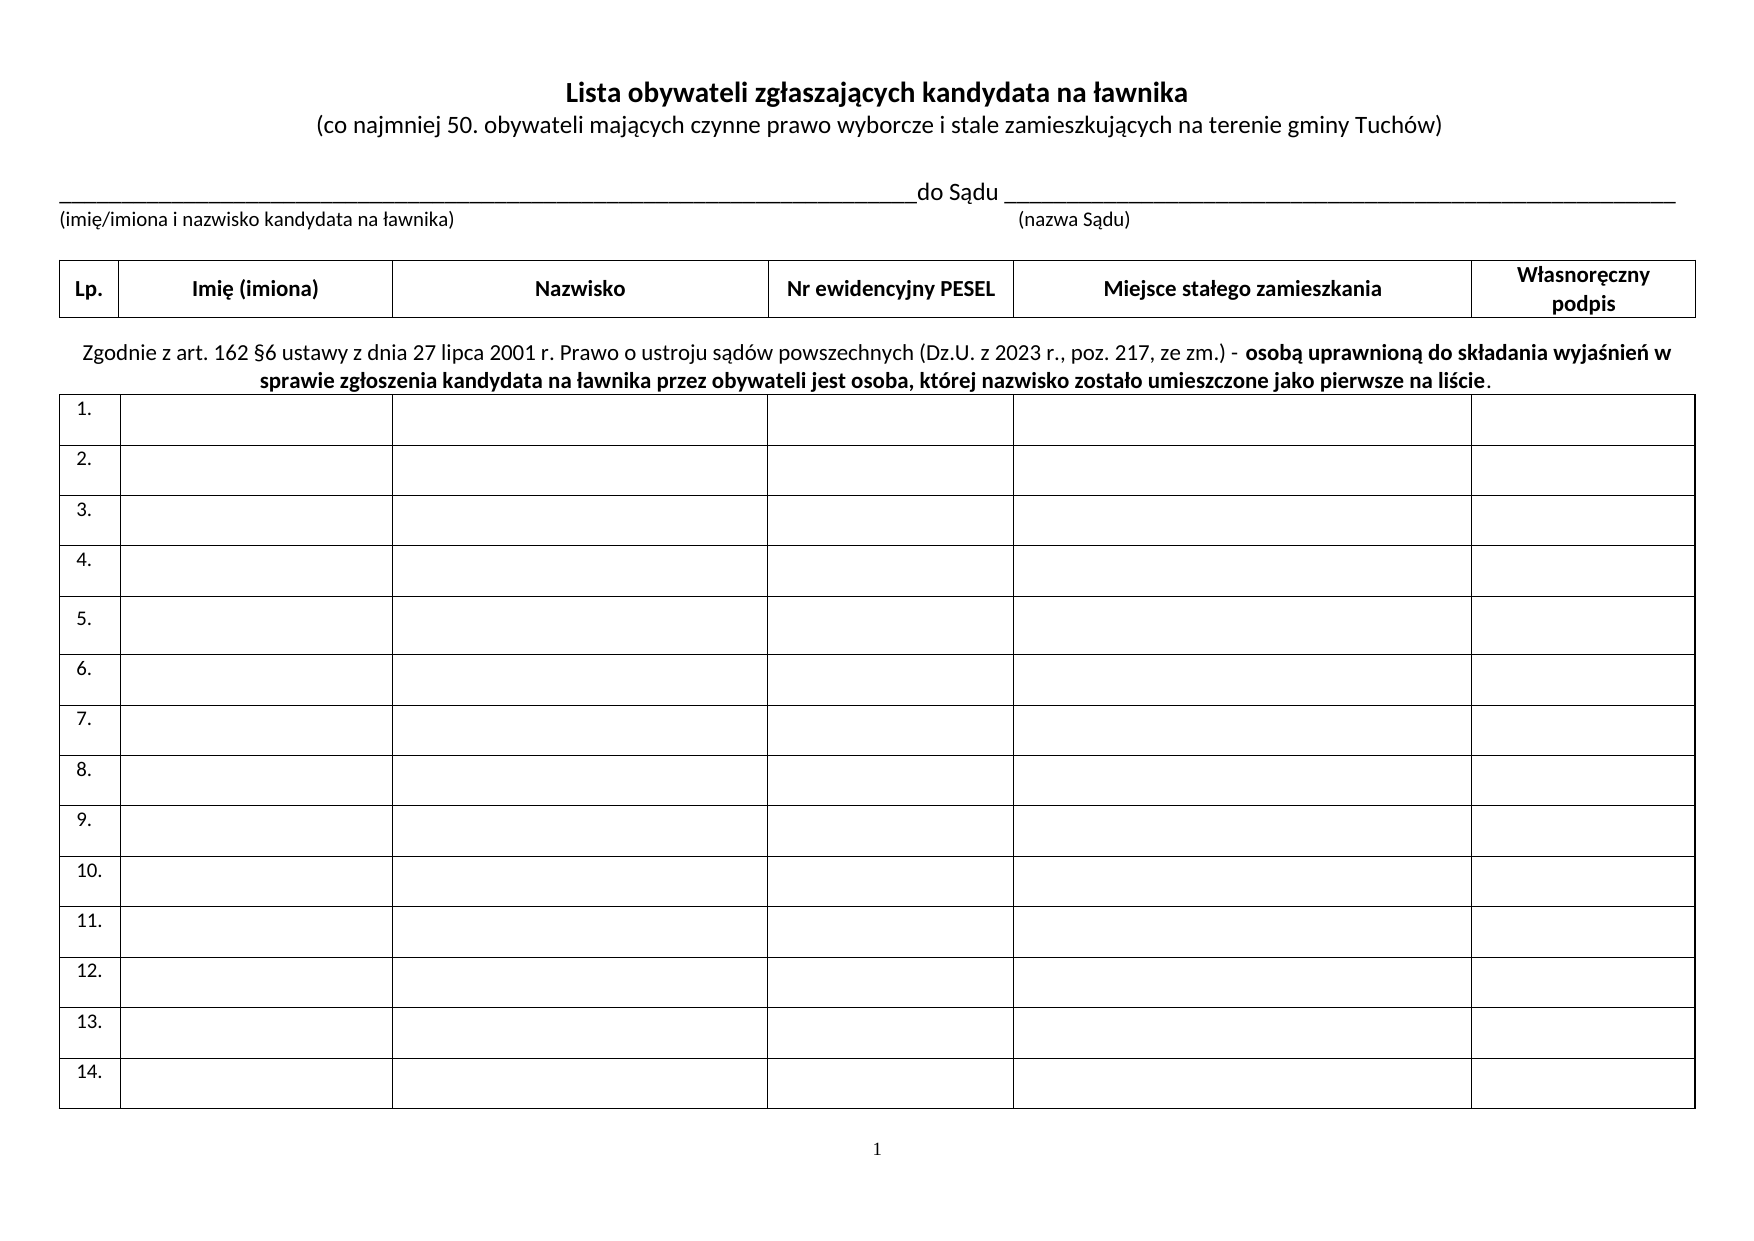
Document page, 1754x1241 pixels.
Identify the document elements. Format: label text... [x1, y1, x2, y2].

table_cell [393, 597, 767, 654]
table_cell [121, 655, 392, 704]
table_cell [768, 806, 1013, 856]
table_cell [121, 446, 392, 495]
table_header Zgodnie z art. 162 §6 ustawy z dnia 27 lipca 2001 r. Prawo o ustroju sądów powszechnych (Dz.U. z 2023 r., poz. 217, ze zm.) - osobą uprawnioną do składania wyjaśnień w sprawie zgłoszenia kandydata na ławnika przez obywateli jest osoba, której nazwisko zostało umieszczone jako pierwsze na liście. [59, 338, 1695, 394]
table_cell [1472, 706, 1694, 755]
table_cell [1472, 1059, 1694, 1108]
table_cell [393, 655, 767, 704]
table_cell [393, 706, 767, 755]
table_cell [60, 958, 120, 1007]
table_cell [60, 496, 120, 545]
table_cell [1472, 806, 1694, 856]
table_cell [121, 756, 392, 805]
table_cell [60, 395, 120, 444]
table_cell [60, 655, 120, 704]
table_cell [1472, 395, 1694, 444]
table_cell [1472, 496, 1694, 545]
table_cell [768, 907, 1013, 957]
table_cell [393, 857, 767, 906]
table_cell [1472, 756, 1694, 805]
table_cell [1014, 857, 1471, 906]
table_cell [121, 907, 392, 957]
table_cell [121, 1008, 392, 1057]
table_cell [60, 907, 120, 957]
table_cell [768, 446, 1013, 495]
table_cell [1472, 655, 1694, 704]
table_cell [393, 446, 767, 495]
table_cell [1014, 597, 1471, 654]
table_cell [1014, 655, 1471, 704]
table_cell [768, 958, 1013, 1007]
table_cell [60, 446, 120, 495]
table_cell [60, 706, 120, 755]
table_cell [768, 496, 1013, 545]
table_cell [60, 546, 120, 596]
table_cell [121, 958, 392, 1007]
table_cell [1472, 857, 1694, 906]
table_cell [768, 395, 1013, 444]
table_cell [121, 806, 392, 856]
table_cell [768, 706, 1013, 755]
table_cell [1014, 1008, 1471, 1057]
table_cell [393, 395, 767, 444]
table_cell [1014, 446, 1471, 495]
table_cell [121, 496, 392, 545]
table_cell [1472, 546, 1694, 596]
table_cell [1014, 907, 1471, 957]
table_cell [121, 857, 392, 906]
table_cell [1472, 907, 1694, 957]
table_cell [60, 1059, 120, 1108]
table_cell [1472, 446, 1694, 495]
table_cell [1472, 958, 1694, 1007]
table_cell [1014, 958, 1471, 1007]
table_cell [1472, 597, 1694, 654]
table_cell [768, 655, 1013, 704]
table_cell [60, 806, 120, 856]
table_cell [393, 1059, 767, 1108]
table_cell [60, 756, 120, 805]
table_cell [768, 1059, 1013, 1108]
table_cell [121, 546, 392, 596]
table_cell [393, 1008, 767, 1057]
table_cell [121, 706, 392, 755]
table_cell [121, 395, 392, 444]
table_cell [393, 958, 767, 1007]
table_cell [1014, 756, 1471, 805]
table_cell [768, 857, 1013, 906]
table_cell [1014, 546, 1471, 596]
table_cell [121, 597, 392, 654]
table_cell [1014, 395, 1471, 444]
table_cell [60, 597, 120, 654]
table_cell [768, 1008, 1013, 1057]
table_cell [768, 546, 1013, 596]
table_cell [768, 597, 1013, 654]
table_cell [1014, 706, 1471, 755]
table_cell [1472, 1008, 1694, 1057]
table_cell [60, 857, 120, 906]
table_cell [1014, 1059, 1471, 1108]
table_cell [768, 756, 1013, 805]
table_cell [1014, 806, 1471, 856]
table_cell [393, 496, 767, 545]
table_cell [393, 546, 767, 596]
table_cell [393, 806, 767, 856]
table_cell [393, 756, 767, 805]
table_cell [1014, 496, 1471, 545]
table_cell [60, 1008, 120, 1057]
table_cell [393, 907, 767, 957]
table_cell [121, 1059, 392, 1108]
